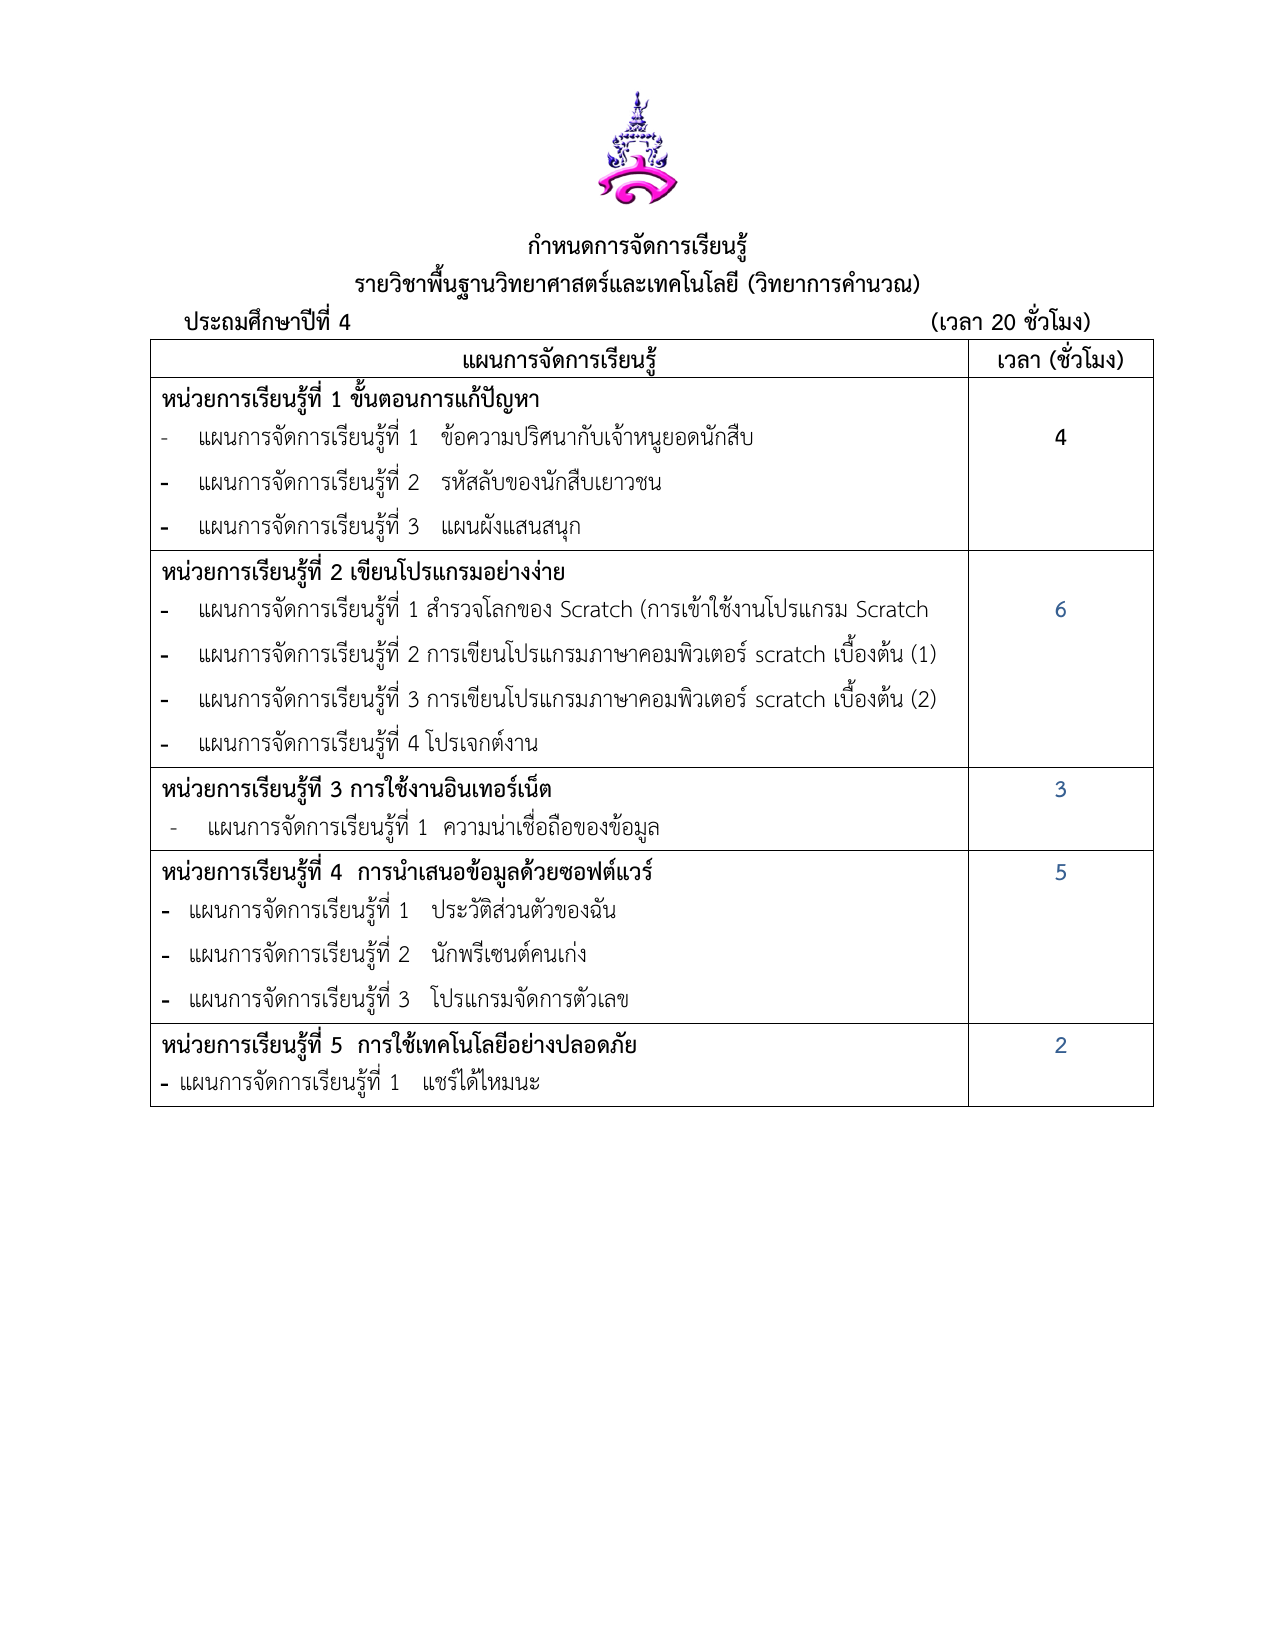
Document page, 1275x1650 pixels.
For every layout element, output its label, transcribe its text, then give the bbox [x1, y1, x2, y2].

text รายวิชาพื้นฐานวิทยาศาสตร์และเทคโนโลยี (วิทยาการคำนวณ) [150, 263, 1125, 301]
table_cell หน่วยการเรียนรู้ที่ 1 ขั้นตอนการแก้ปัญหา แผนการจัดการเรียนรู้ที่ 1 ข้อความปริศนากับเจ้าหนูยอดนักสืบ แผนการจัดการเรียนรู้ที่ 2 รหัสลับของนักสืบเยาวชน แผนการจัดการเรียนรู้ที่ 3 แผนผังแสนสนุก [151, 378, 968, 550]
table_cell หน่วยการเรียนรู้ที่ 2 เขียนโปรแกรมอย่างง่าย แผนการจัดการเรียนรู้ที่ 1 สำรวจโลกของ Scratch (การเข้าใช้งานโปรแกรม Scratch แผนการจัดการเรียนรู้ที่ 2 การเขียนโปรแกรมภาษาคอมพิวเตอร์ scratch เบื้องต้น (1) แผนการจัดการเรียนรู้ที่ 3 การเขียนโปรแกรมภาษาคอมพิวเตอร์ scratch เบื้องต้น (2) แผนการจัดการเรียนรู้ที่ 4 โปรเจกต์งาน [151, 551, 968, 767]
table_cell หน่วยการเรียนรู้ที่ 5 การใช้เทคโนโลยีอย่างปลอดภัย แผนการจัดการเรียนรู้ที่ 1 แชร์ได้ไหมนะ [151, 1024, 968, 1106]
text ประถมศึกษาปีที่ 4 (เวลา 20 ชั่วโมง) [150, 301, 1125, 338]
table_cell 5 [969, 851, 1153, 1023]
table_cell 4 [969, 378, 1153, 550]
table_cell 6 [969, 551, 1153, 767]
table_cell 2 [969, 1024, 1153, 1106]
table_cell หน่วยการเรียนรู้ที่ 4 การนำเสนอข้อมูลด้วยซอฟต์แวร์ แผนการจัดการเรียนรู้ที่ 1 ประวัติส่วนตัวของฉัน แผนการจัดการเรียนรู้ที่ 2 นักพรีเซนต์คนเก่ง แผนการจัดการเรียนรู้ที่ 3 โปรแกรมจัดการตัวเลข [151, 851, 968, 1023]
picture [592, 87, 683, 208]
table_cell หน่วยการเรียนรู้ที 3 การใช้งานอินเทอร์เน็ต แผนการจัดการเรียนรู้ที่ 1 ความน่าเชื่อถือของข้อมูล [151, 768, 968, 850]
table_header แผนการจัดการเรียนรู้ [151, 340, 968, 377]
table_header เวลา (ชั่วโมง) [969, 340, 1153, 377]
table_cell 3 [969, 768, 1153, 850]
text กำหนดการจัดการเรียนรู้ [150, 225, 1125, 263]
